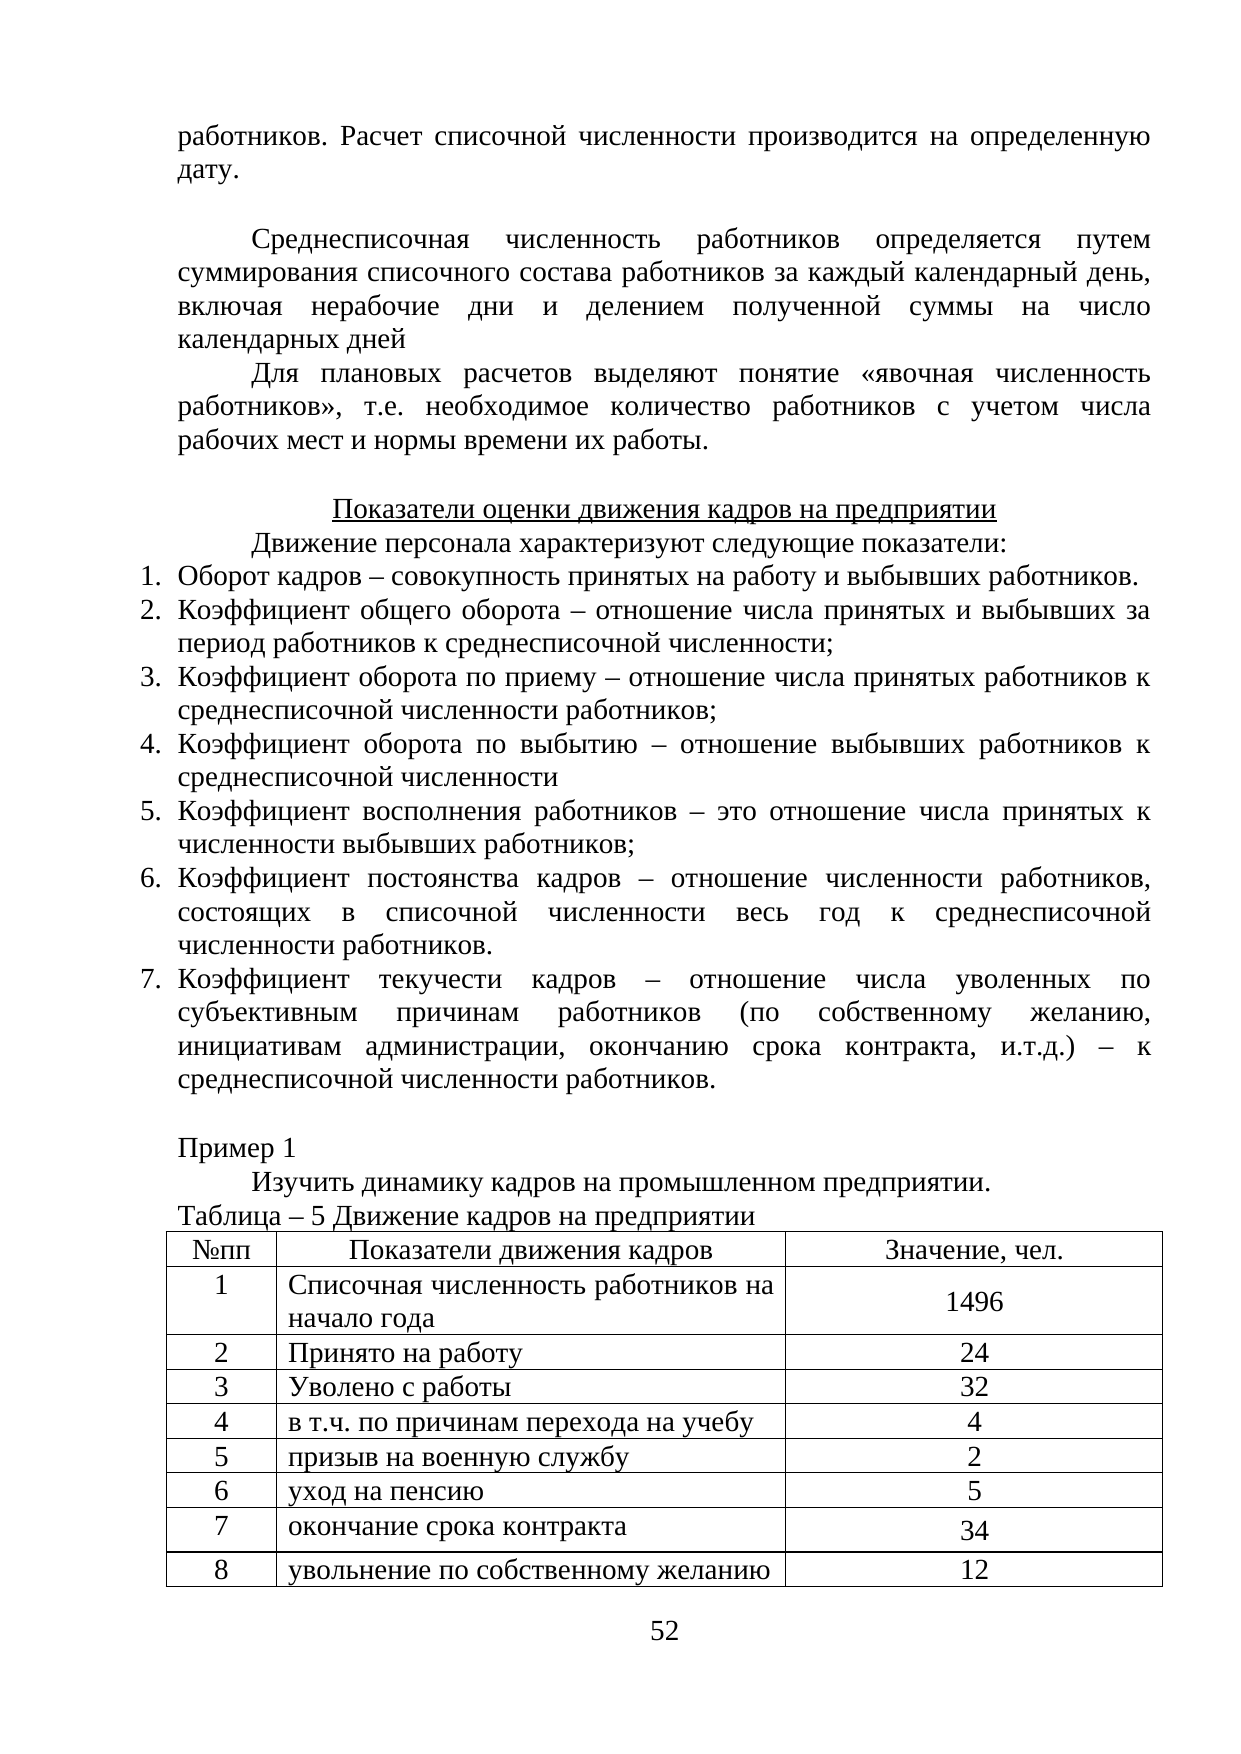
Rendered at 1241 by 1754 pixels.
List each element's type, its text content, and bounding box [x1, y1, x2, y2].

table_cell Уволено с работы [277, 1370, 785, 1403]
table_cell в т.ч. по причинам перехода на учебу [277, 1404, 785, 1438]
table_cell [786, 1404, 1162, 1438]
list Коэффициент оборота по выбытию – отношение выбывших работников к среднесписочной численности [140, 726, 1152, 793]
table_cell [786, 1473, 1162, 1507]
text Движение персонала характеризуют следующие показатели: [177, 525, 1152, 558]
list Оборот кадров – совокупность принятых на работу и выбывших работников. [140, 558, 1152, 592]
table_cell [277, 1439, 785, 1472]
text Для плановых расчетов выделяют понятие «явочная численность работников», т.е. необходимое количество работников с учетом числа рабочих мест и нормы времени их работы. [177, 355, 1152, 456]
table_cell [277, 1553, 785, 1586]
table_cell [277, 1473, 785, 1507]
table_cell 1 [167, 1267, 276, 1334]
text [177, 118, 1152, 185]
table_cell 3 [167, 1370, 276, 1403]
text Изучить динамику кадров на промышленном предприятии. [177, 1164, 1152, 1198]
table_cell Списочная численность работников на начало года [277, 1267, 785, 1334]
table_cell 1496 [786, 1267, 1162, 1334]
table_cell 32 [786, 1370, 1162, 1403]
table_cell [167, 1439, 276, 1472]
list Коэффициент оборота по приему – отношение числа принятых работников к среднесписочной численности работников; [140, 659, 1152, 726]
list Коэффициент постоянства кадров – отношение численности работников, состоящих в списочной численности весь год к среднесписочной численности работников. [140, 860, 1152, 961]
table_cell Принято на работу [277, 1335, 785, 1368]
table_header №пп [167, 1232, 276, 1266]
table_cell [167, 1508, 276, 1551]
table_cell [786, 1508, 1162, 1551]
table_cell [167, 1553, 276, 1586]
table_cell 2 [167, 1335, 276, 1368]
list Коэффициент текучести кадров – отношение числа уволенных по субъективным причинам работников (по собственному желанию, инициативам администрации, окончанию срока контракта, и.т.д.) – к среднесписочной численности работников. [140, 961, 1152, 1095]
list Коэффициент восполнения работников – это отношение числа принятых к численности выбывших работников; [140, 793, 1152, 860]
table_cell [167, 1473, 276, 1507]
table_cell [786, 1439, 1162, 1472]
text Пример 1 [177, 1131, 1152, 1164]
list Коэффициент общего оборота – отношение числа принятых и выбывших за период работников к среднесписочной численности; [140, 592, 1152, 659]
text Показатели оценки движения кадров на предприятии [177, 491, 1152, 525]
text Среднесписочная численность работников определяется путем суммирования списочного состава работников за каждый календарный день, включая нерабочие дни и делением полученной суммы на число календарных дней [177, 221, 1152, 355]
table_header Показатели движения кадров [277, 1232, 785, 1266]
table_cell 4 [167, 1404, 276, 1438]
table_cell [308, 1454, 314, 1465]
table_cell 24 [786, 1335, 1162, 1368]
text Таблица – 5 Движение кадров на предприятии [177, 1198, 1152, 1231]
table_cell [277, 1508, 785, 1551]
table_header Значение, чел. [786, 1232, 1162, 1266]
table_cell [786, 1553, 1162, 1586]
